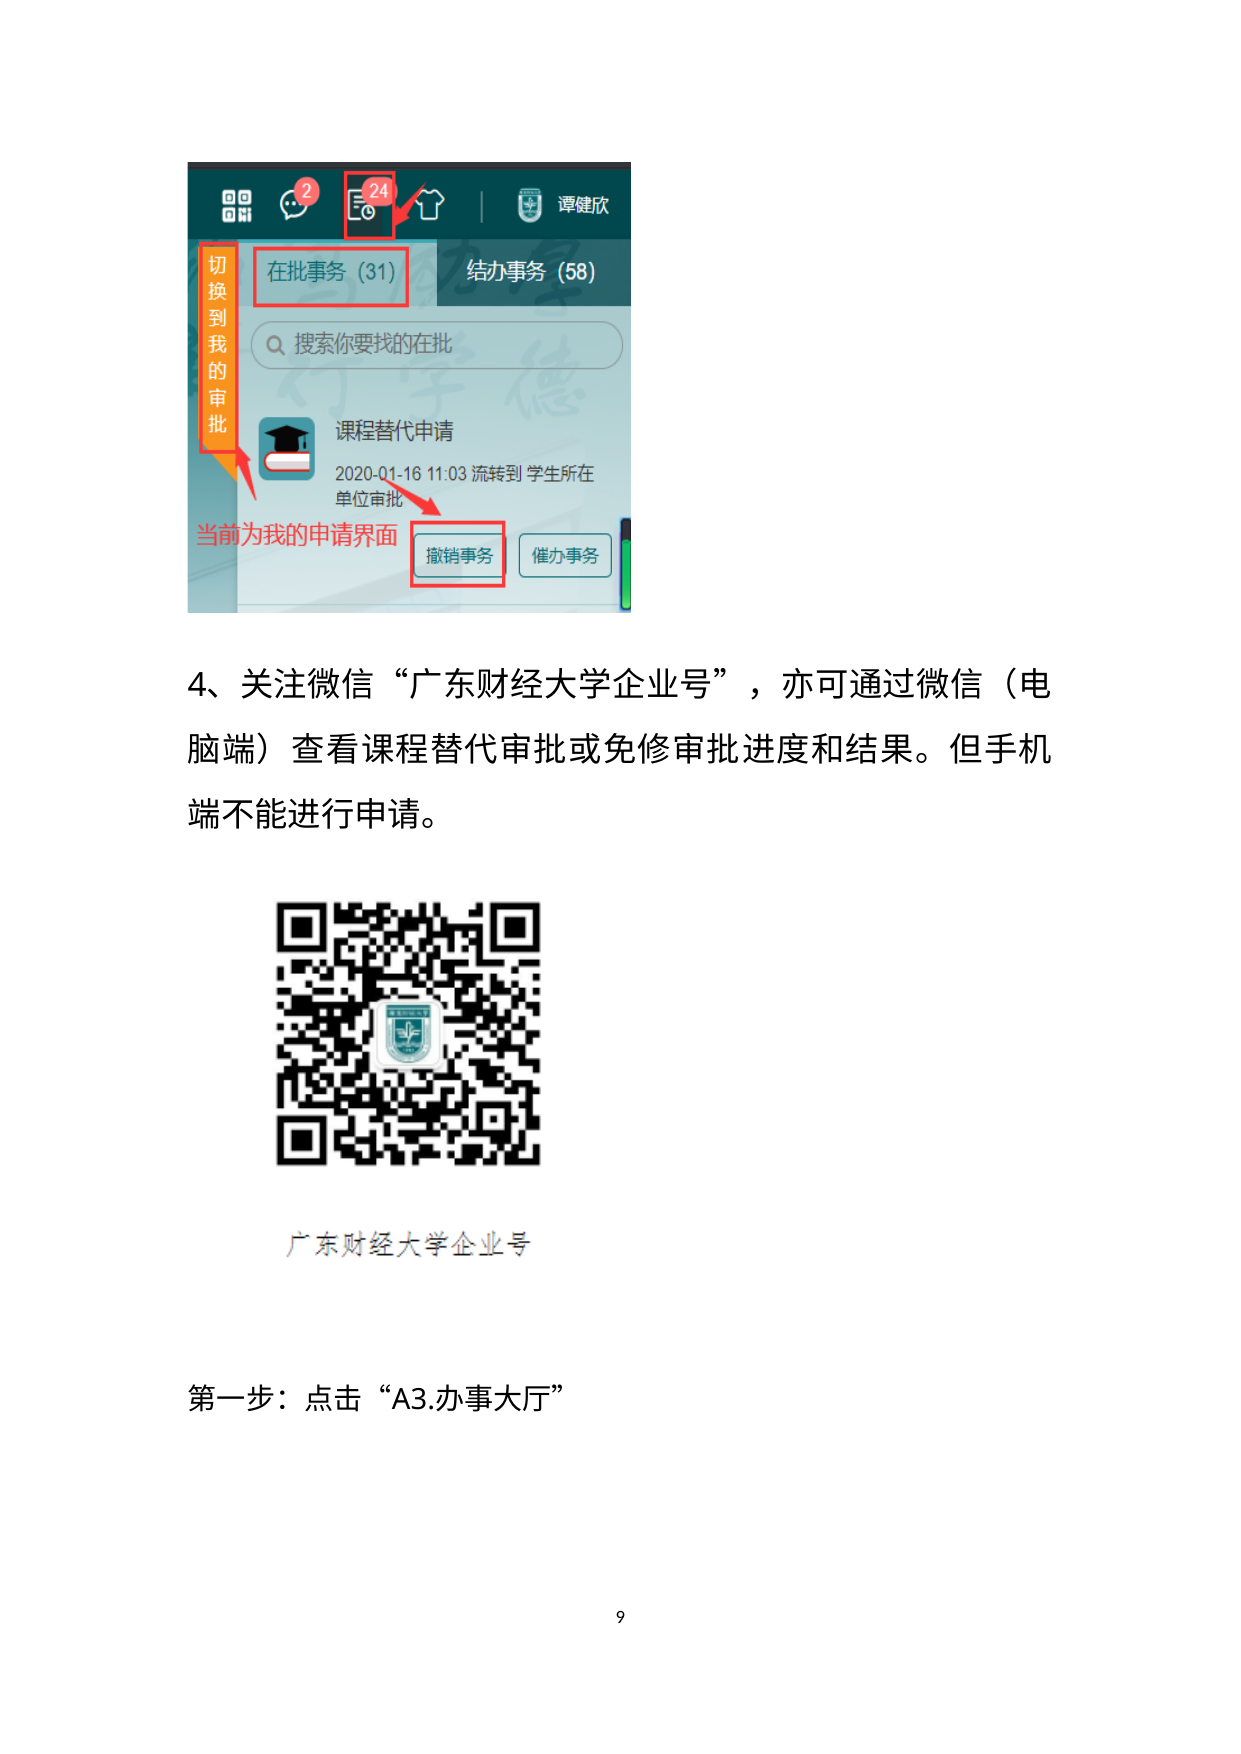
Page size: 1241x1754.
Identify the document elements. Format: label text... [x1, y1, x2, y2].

picture [187, 844, 646, 1287]
picture [187, 162, 631, 613]
text 第一步：点击“A3.办事大厅” [187, 1364, 1053, 1429]
list 关注微信“广东财经大学企业号”，亦可通过微信（电脑端）查看课程替代审批或免修审批进度和结果。但手机端不能进行申请。 [187, 649, 1053, 844]
